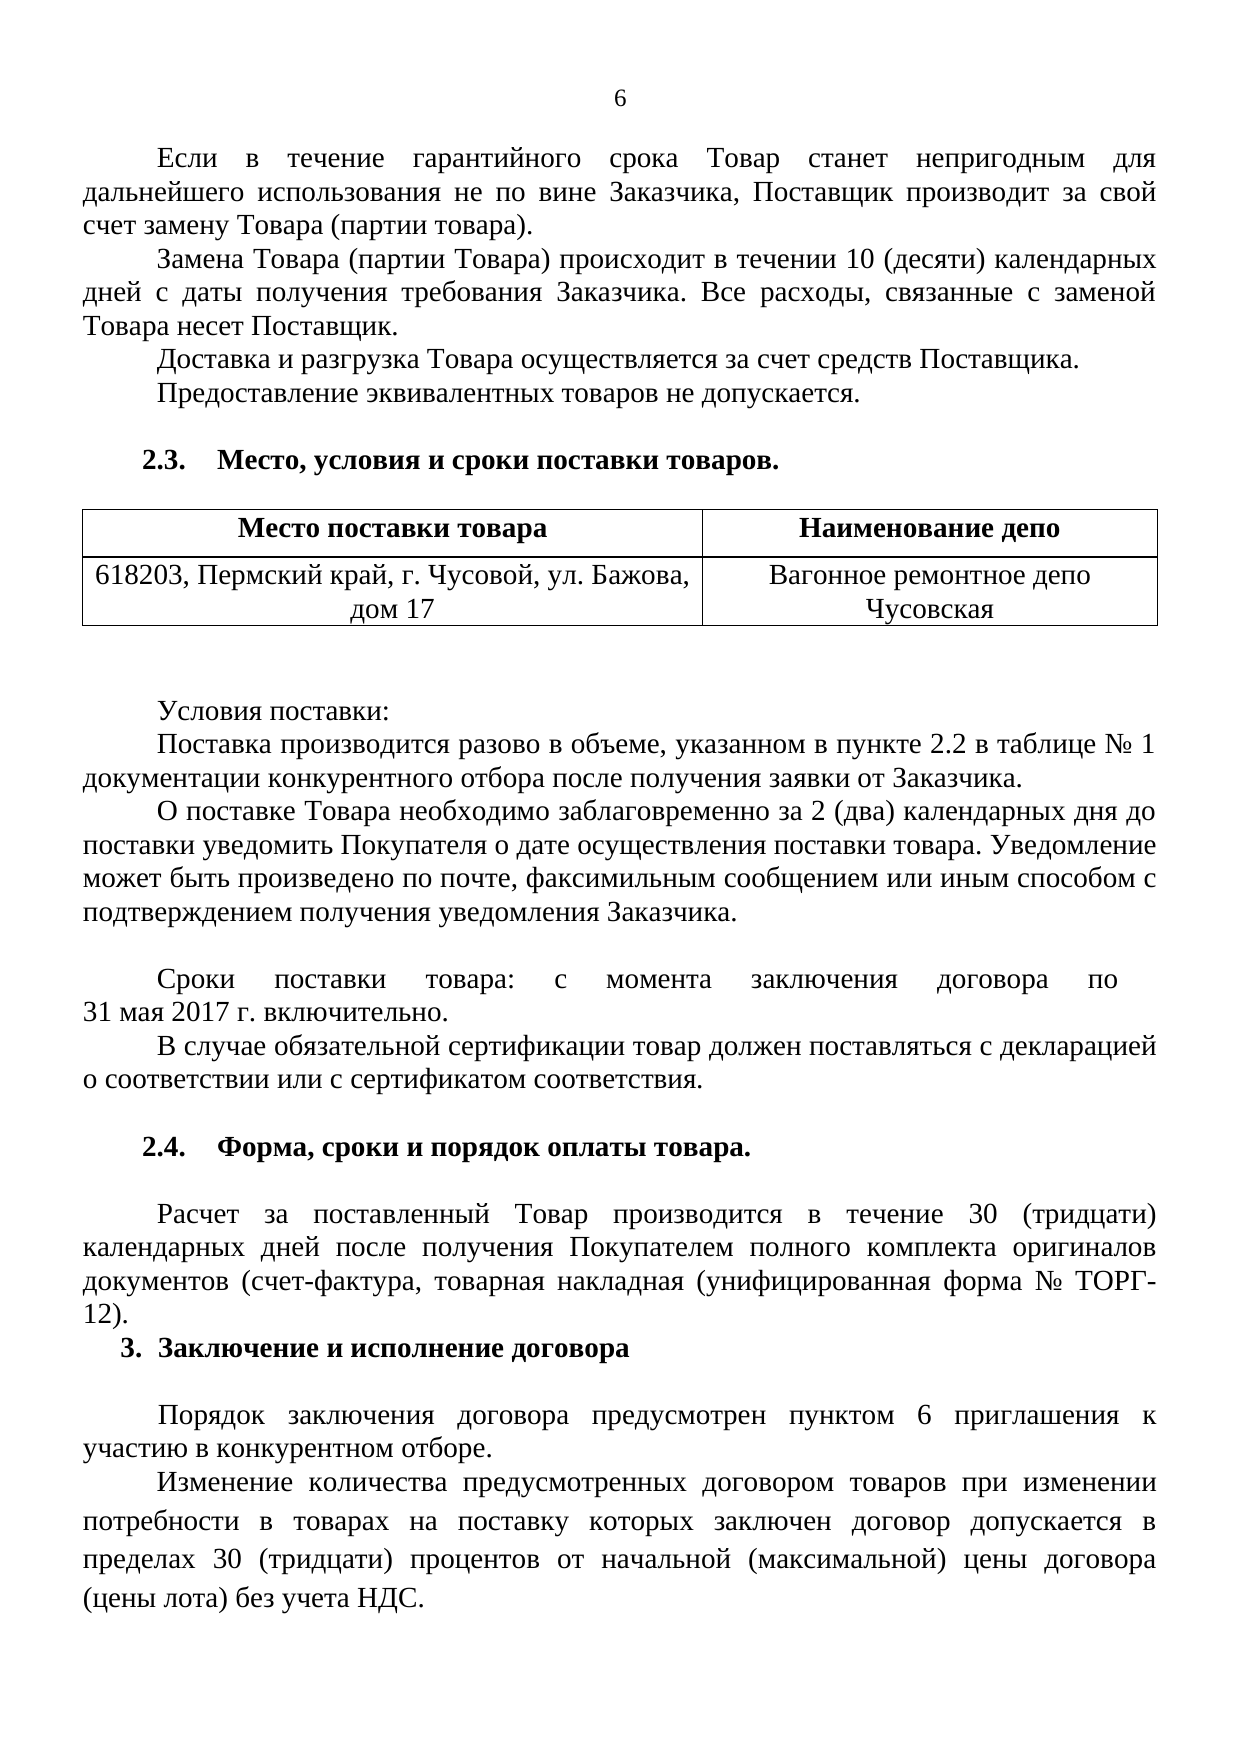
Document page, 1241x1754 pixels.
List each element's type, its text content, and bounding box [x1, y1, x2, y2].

table_header Наименование депо [703, 510, 1157, 556]
text Доставка и разгрузка Товара осуществляется за счет средств Поставщика. [83, 341, 1157, 375]
text Условия поставки: [83, 693, 1157, 726]
subtitle Форма, сроки и порядок оплаты товара. [142, 1129, 1157, 1162]
text Замена Товара (партии Товара) происходит в течении 10 (десяти) календарных дней с даты получения требования Заказчика. Все расходы, связанные с заменой Товара несет Поставщик. [83, 241, 1157, 341]
list Расчет за поставленный Товар производится в течение 30 (тридцати) календарных дней после получения Покупателем полного комплекта оригиналов документов (счет-фактура, товарная накладная (унифицированная форма № ТОРГ-12). [83, 1196, 1157, 1330]
table_cell Вагонное ремонтное депо Чусовская [703, 558, 1157, 624]
text Сроки поставки товара: с момента заключения договора по 31 мая 2017 г. включительно. [83, 961, 1157, 1028]
text О поставке Товара необходимо заблаговременно за 2 (два) календарных дня до поставки уведомить Покупателя о дате осуществления поставки товара. Уведомление может быть произведено по почте, факсимильным сообщением или иным способом с подтверждением получения уведомления Заказчика. [83, 793, 1157, 927]
text Поставка производится разово в объеме, указанном в пункте 2.2 в таблице № 1 документации конкурентного отбора после получения заявки от Заказчика. [83, 726, 1157, 793]
text Предоставление эквивалентных товаров не допускается. [83, 375, 1157, 408]
table_header Место поставки товара [83, 510, 702, 556]
subtitle Место, условия и сроки поставки товаров. [142, 442, 1157, 476]
text Если в течение гарантийного срока Товар станет непригодным для дальнейшего использования не по вине Заказчика, Поставщик производит за свой счет замену Товара (партии товара). [83, 140, 1157, 241]
list Заключение и исполнение договора [120, 1330, 1157, 1363]
list Порядок заключения договора предусмотрен пунктом 6 приглашения к участию в конкурентном отборе. [83, 1397, 1157, 1464]
table_cell 618203, Пермский край, г. Чусовой, ул. Бажова, дом 17 [83, 558, 702, 624]
text Изменение количества предусмотренных договором товаров при изменении потребности в товарах на поставку которых заключен договор допускается в пределах 30 (тридцати) процентов от начальной (максимальной) цены договора (цены лота) без учета НДС. [83, 1464, 1157, 1613]
text В случае обязательной сертификации товар должен поставляться с декларацией о соответствии или с сертификатом соответствия. [83, 1028, 1157, 1095]
